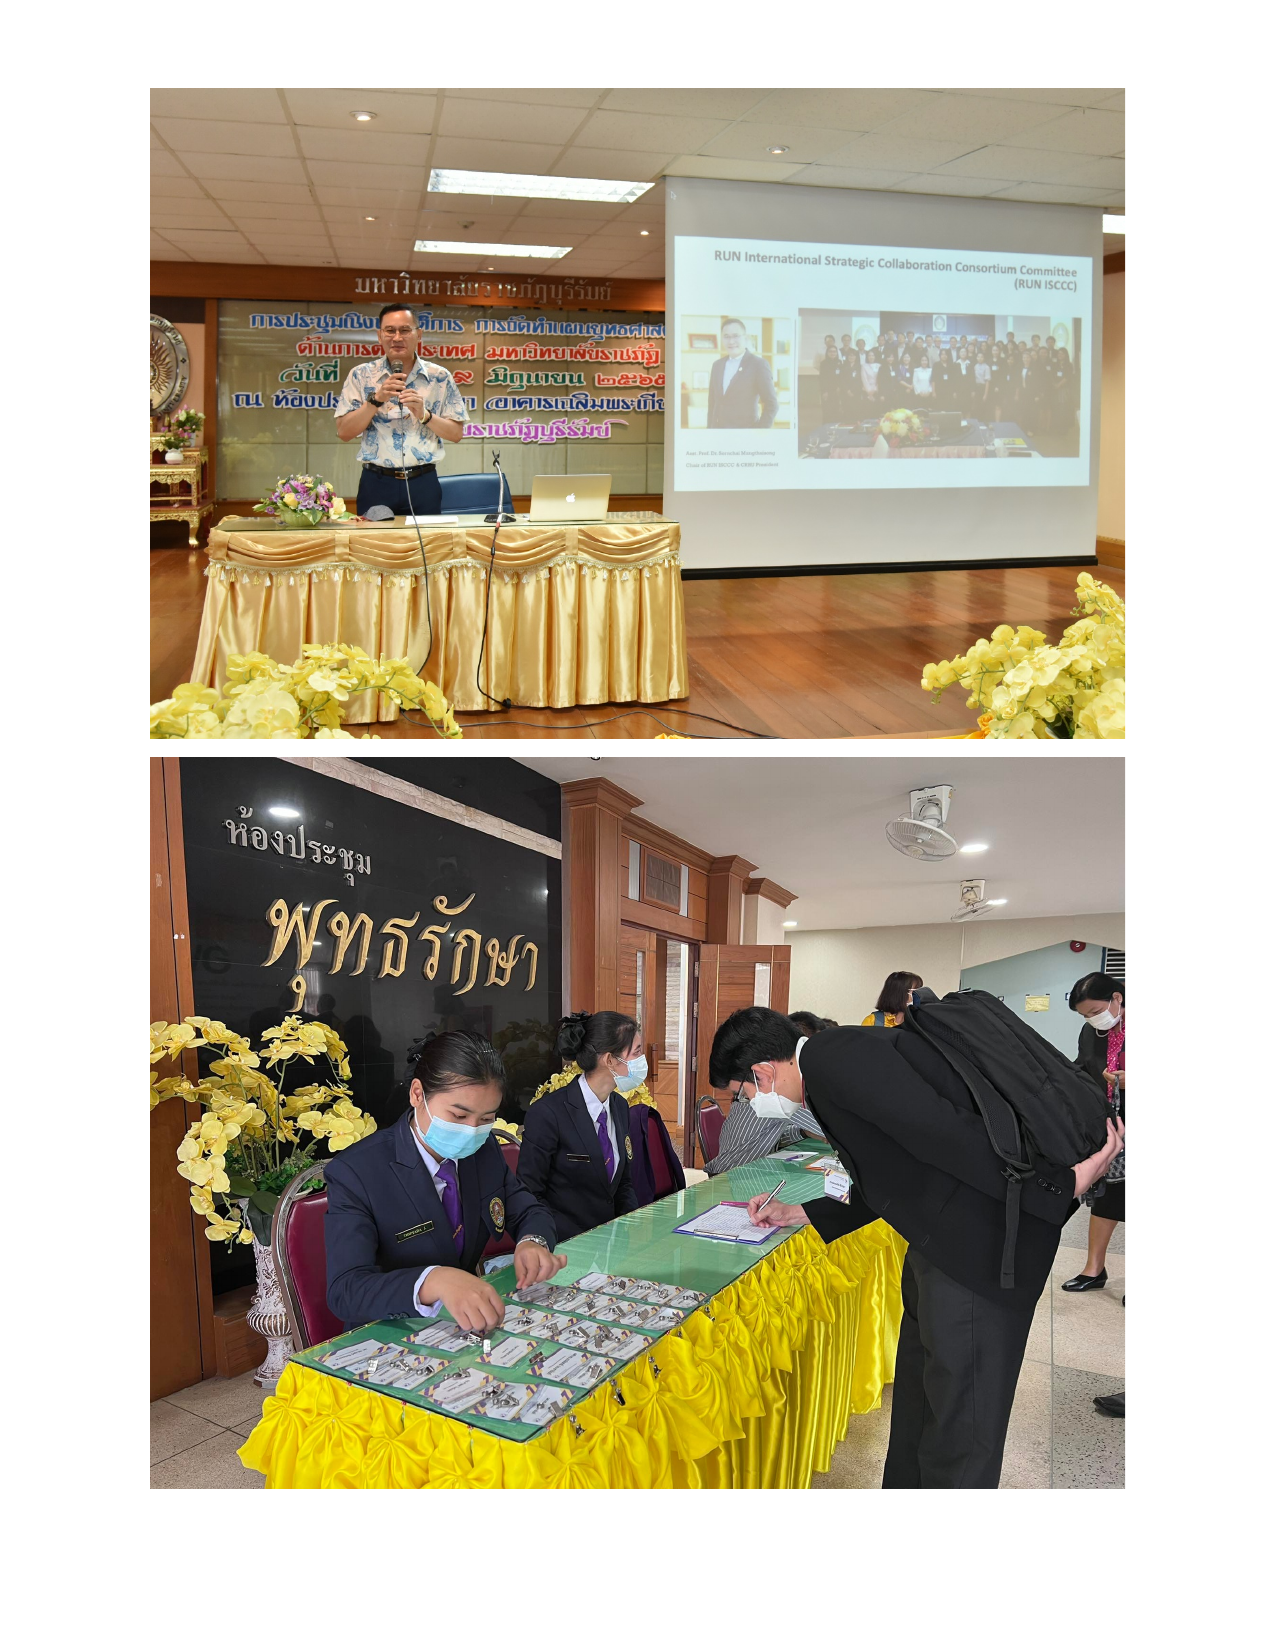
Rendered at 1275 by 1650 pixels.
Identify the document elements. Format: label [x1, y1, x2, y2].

picture [150, 88, 1125, 739]
picture [150, 757, 1125, 1489]
